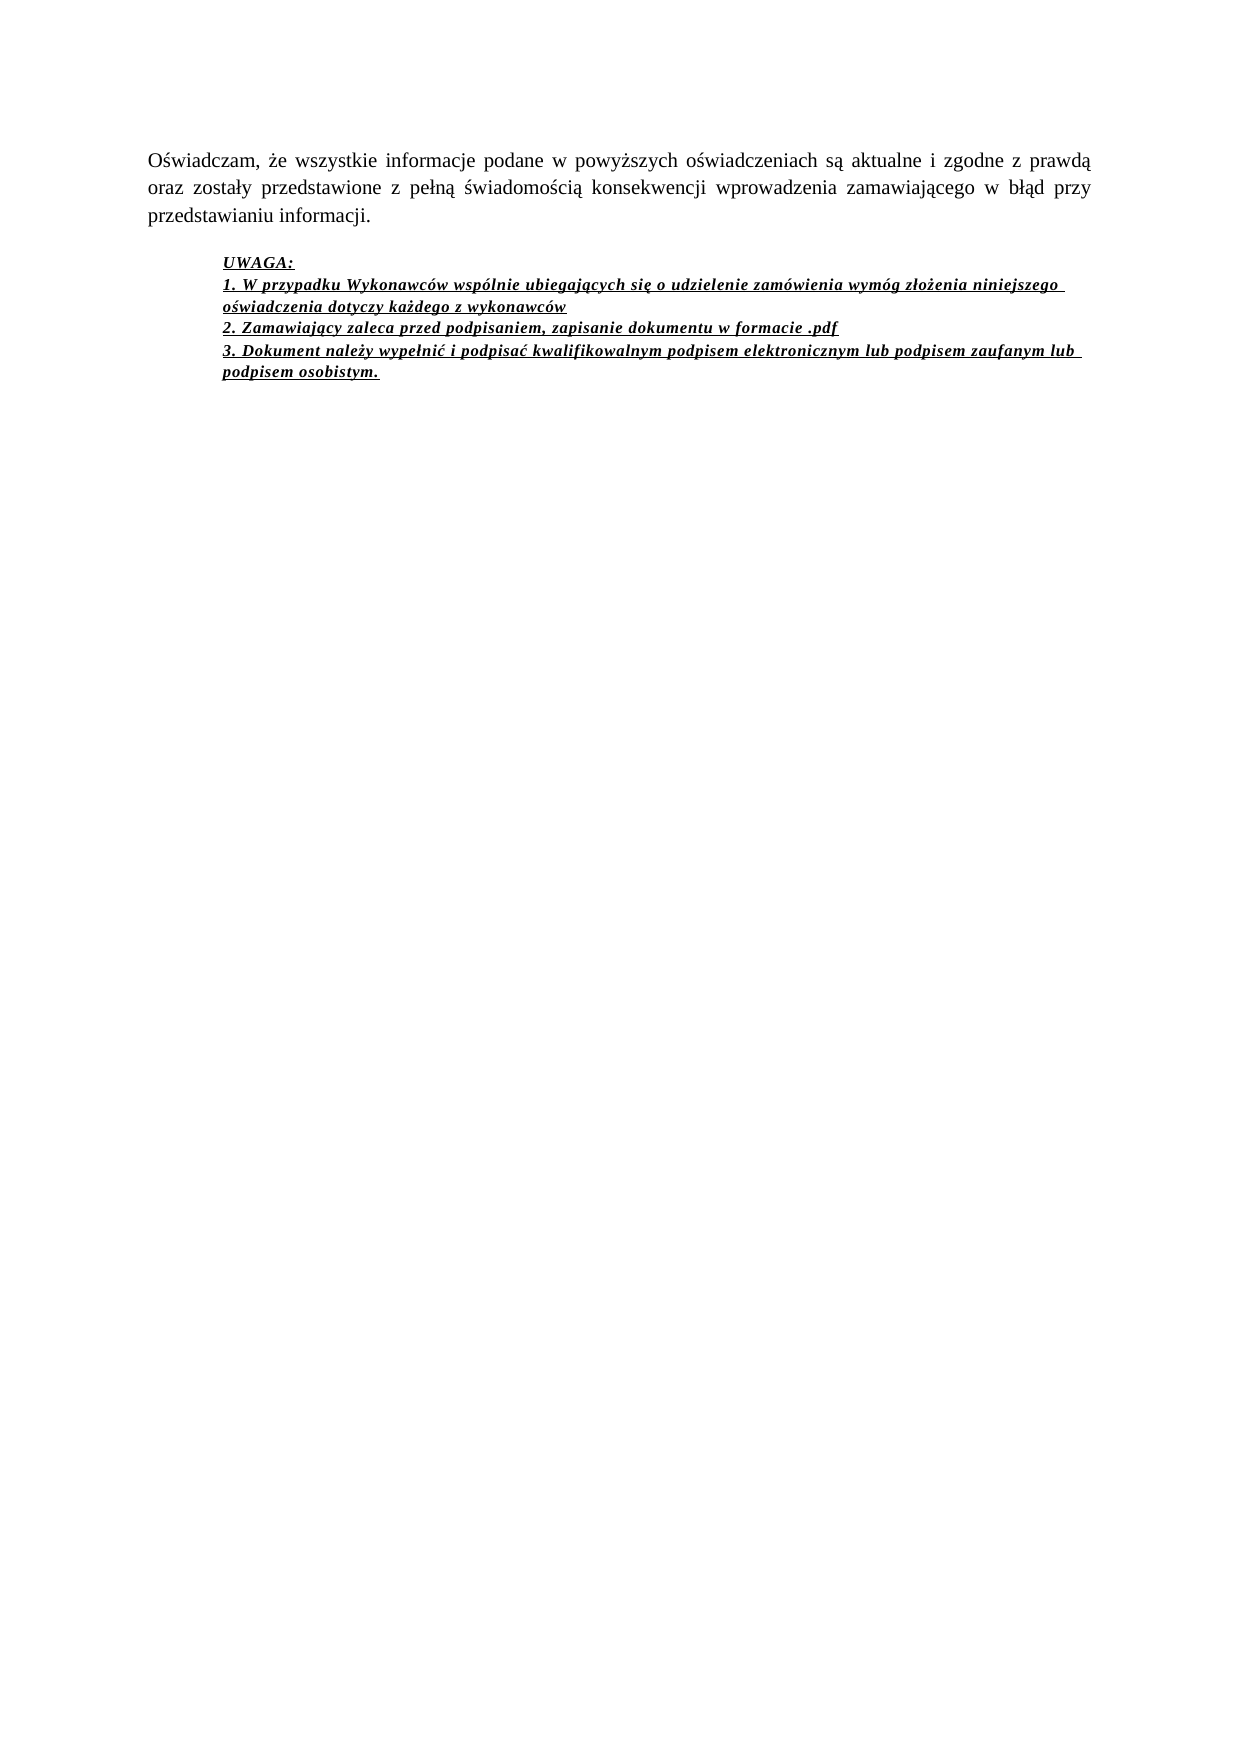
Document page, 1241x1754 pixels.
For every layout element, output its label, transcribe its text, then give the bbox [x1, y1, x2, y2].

list 1. W przypadku Wykonawców wspólnie ubiegających się o udzielenie zamówienia wymóg złożenia niniejszego oświadczenia dotyczy każdego z wykonawców [223, 274, 1093, 316]
list 3. Dokument należy wypełnić i podpisać kwalifikowalnym podpisem elektronicznym lub podpisem zaufanym lub podpisem osobistym. [223, 340, 1093, 381]
list 2. Zamawiający zaleca przed podpisaniem, zapisanie dokumentu w formacie .pdf [223, 318, 1093, 337]
list UWAGA: [223, 252, 1093, 272]
text Oświadczam, że wszystkie informacje podane w powyższych oświadczeniach są aktualne i zgodne z prawdą oraz zostały przedstawione z pełną świadomością konsekwencji wprowadzenia zamawiającego w błąd przy przedstawianiu informacji. [148, 148, 1093, 227]
